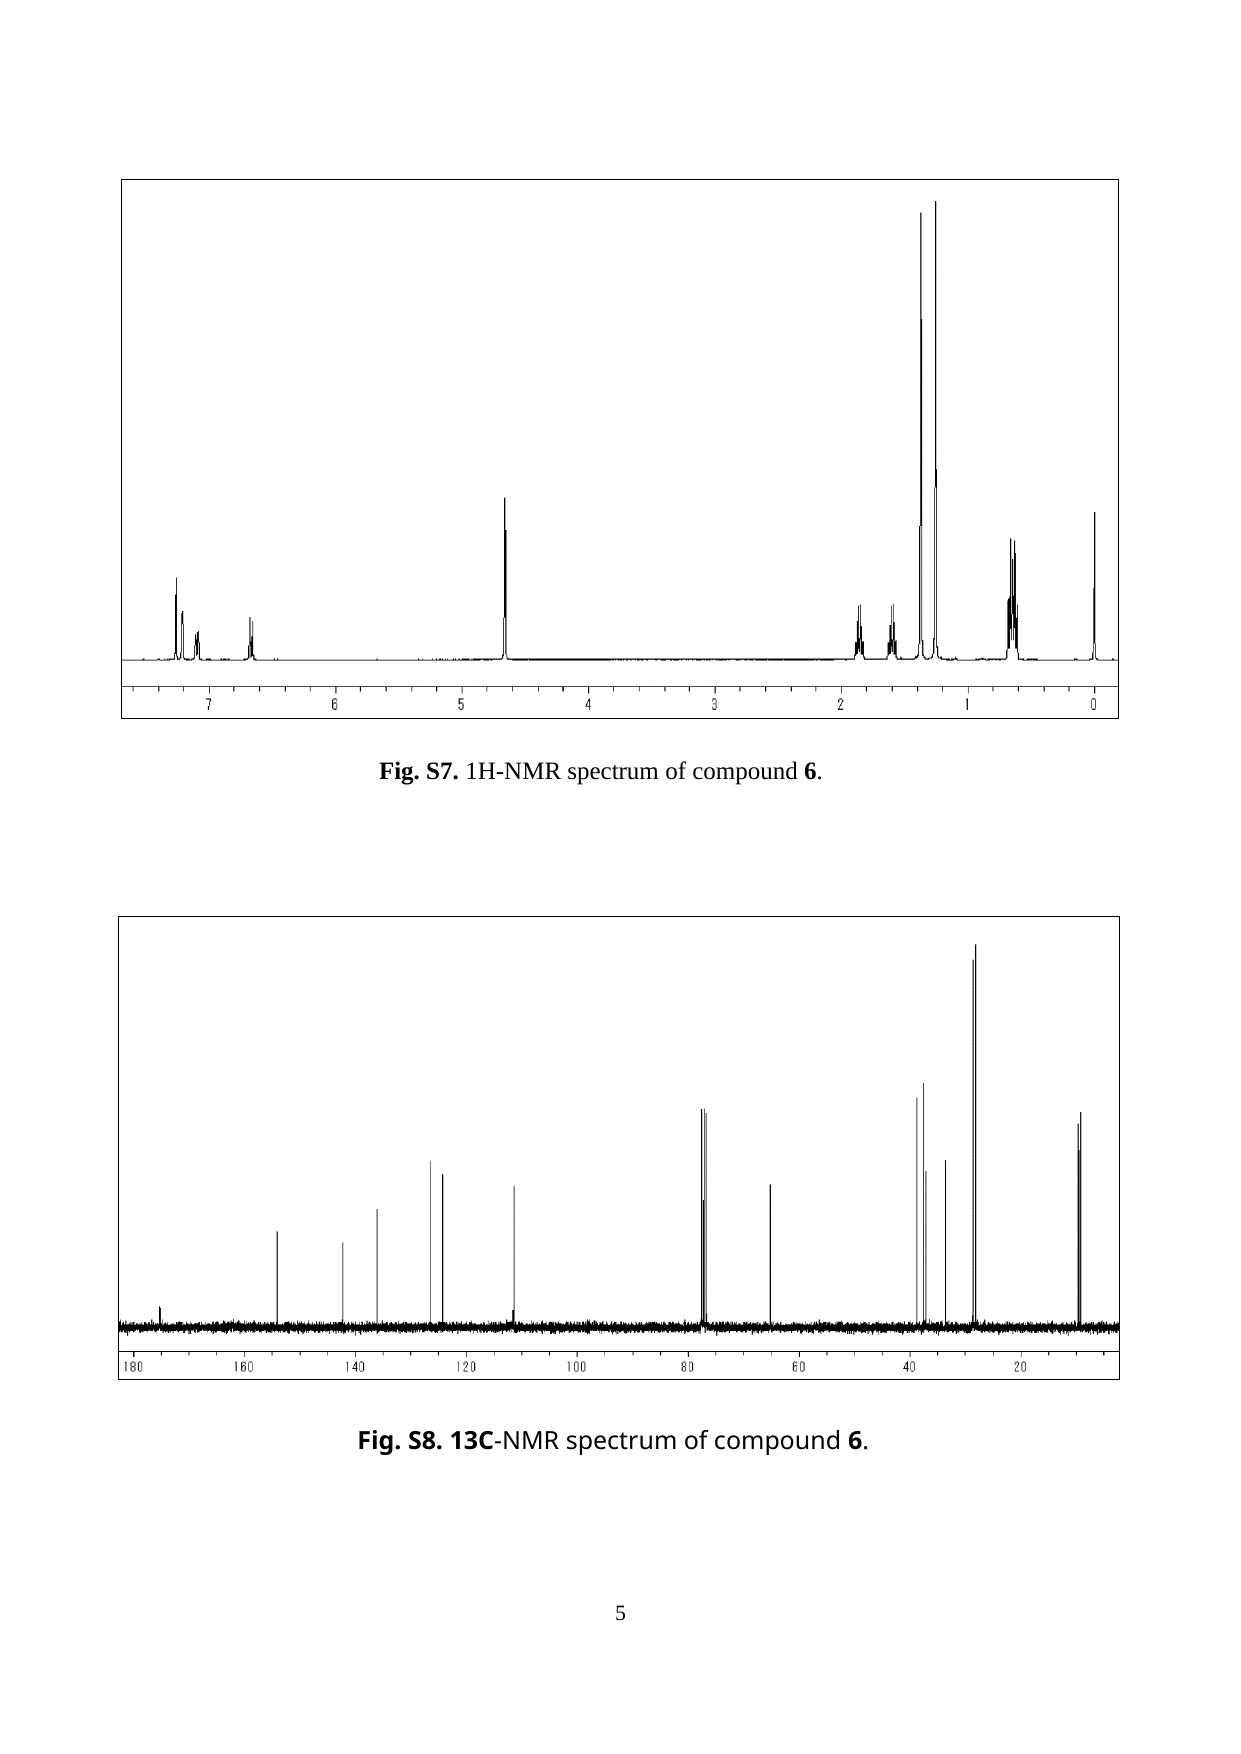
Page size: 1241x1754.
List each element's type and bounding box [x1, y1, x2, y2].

picture [122, 180, 1118, 718]
picture [119, 917, 1119, 1379]
